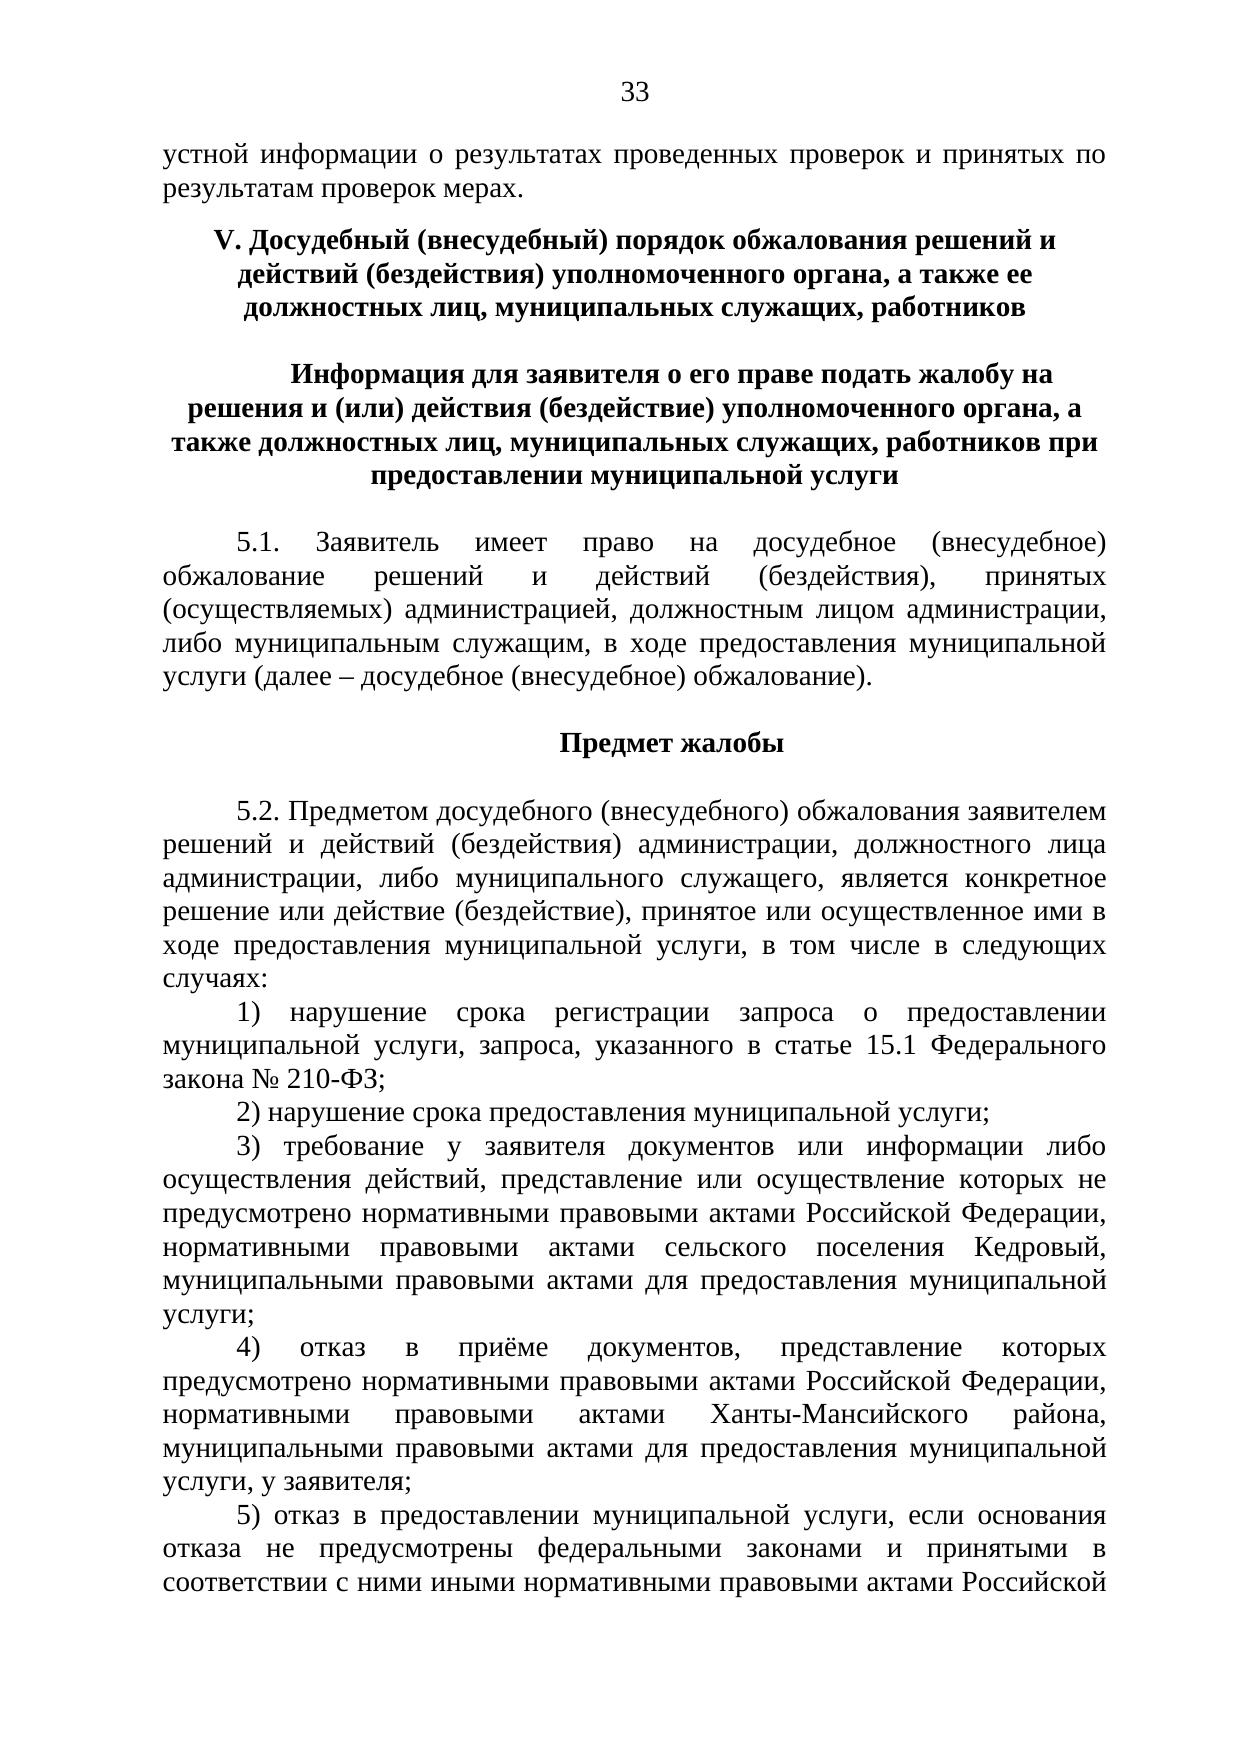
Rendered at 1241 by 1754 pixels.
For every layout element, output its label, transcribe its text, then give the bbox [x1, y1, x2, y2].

text Предмет жалобы [162, 726, 1107, 759]
text Информация для заявителя о его праве подать жалобу на решения и (или) действия (бездействие) уполномоченного органа, а также должностных лиц, муниципальных служащих, работников при предоставлении муниципальной услуги [162, 357, 1107, 491]
text V. Досудебный (внесудебный) порядок обжалования решений и действий (бездействия) уполномоченного органа, а также ее должностных лиц, муниципальных служащих, работников [162, 222, 1107, 323]
text 1) нарушение срока регистрации запроса о предоставлении муниципальной услуги, запроса, указанного в статье 15.1 Федерального закона № 210-ФЗ; [162, 994, 1107, 1094]
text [162, 1497, 1107, 1598]
text 3) требование у заявителя документов или информации либо осуществления действий, представление или осуществление которых не предусмотрено нормативными правовыми актами Российской Федерации, нормативными правовыми актами сельского поселения Кедровый, муниципальными правовыми актами для предоставления муниципальной услуги; [162, 1128, 1107, 1329]
text 4) отказ в приёме документов, представление которых предусмотрено нормативными правовыми актами Российской Федерации, нормативными правовыми актами Ханты-Мансийского района, муниципальными правовыми актами для предоставления муниципальной услуги, у заявителя; [162, 1329, 1107, 1497]
text 5.2. Предметом досудебного (внесудебного) обжалования заявителем решений и действий (бездействия) администрации, должностного лица администрации, либо муниципального служащего, является конкретное решение или действие (бездействие), принятое или осуществленное ими в ходе предоставления муниципальной услуги, в том числе в следующих случаях: [162, 793, 1107, 994]
text 2) нарушение срока предоставления муниципальной услуги; [162, 1094, 1107, 1128]
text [162, 136, 1107, 203]
text 5.1. Заявитель имеет право на досудебное (внесудебное) обжалование решений и действий (бездействия), принятых (осуществляемых) администрацией, должностным лицом администрации, либо муниципальным служащим, в ходе предоставления муниципальной услуги (далее – досудебное (внесудебное) обжалование). [162, 524, 1107, 692]
